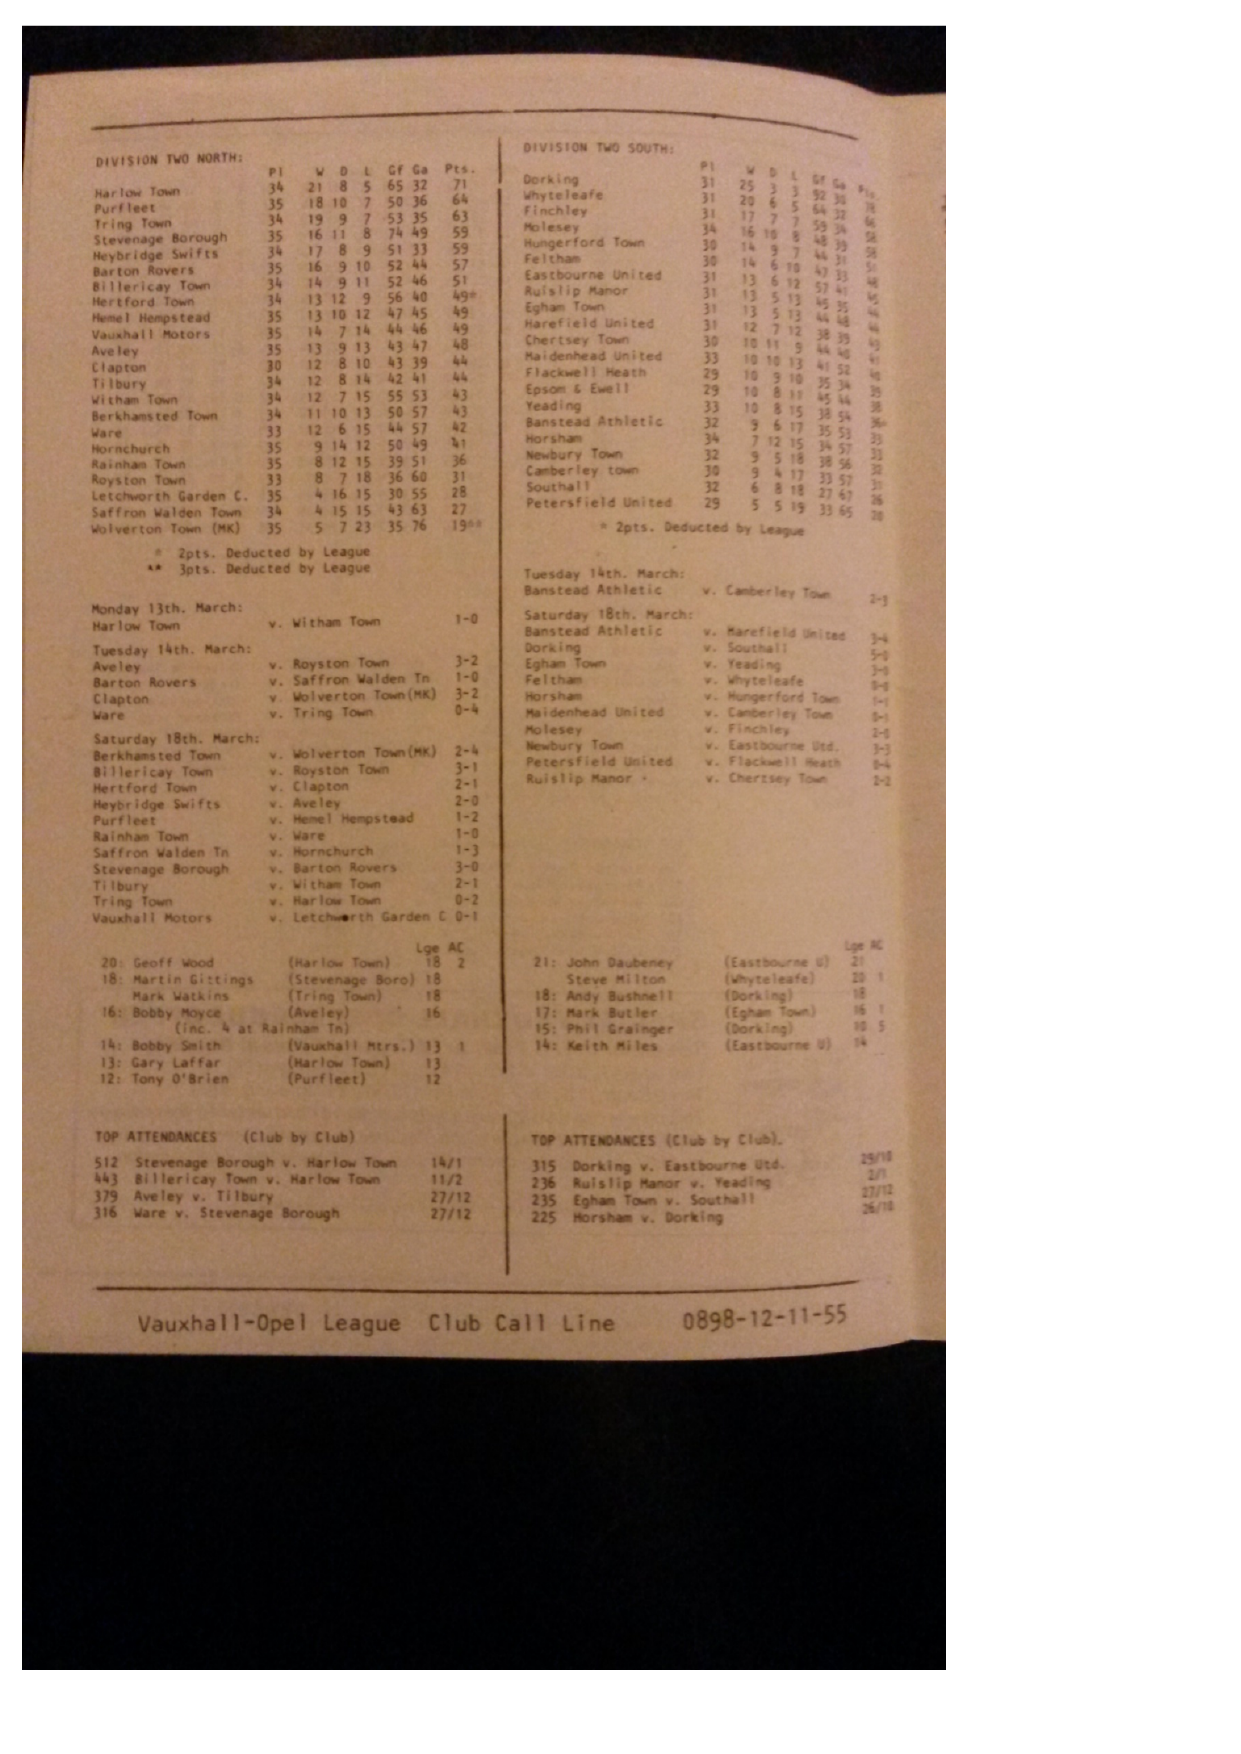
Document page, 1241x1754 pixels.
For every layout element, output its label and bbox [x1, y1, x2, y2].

picture [23, 28, 946, 1670]
